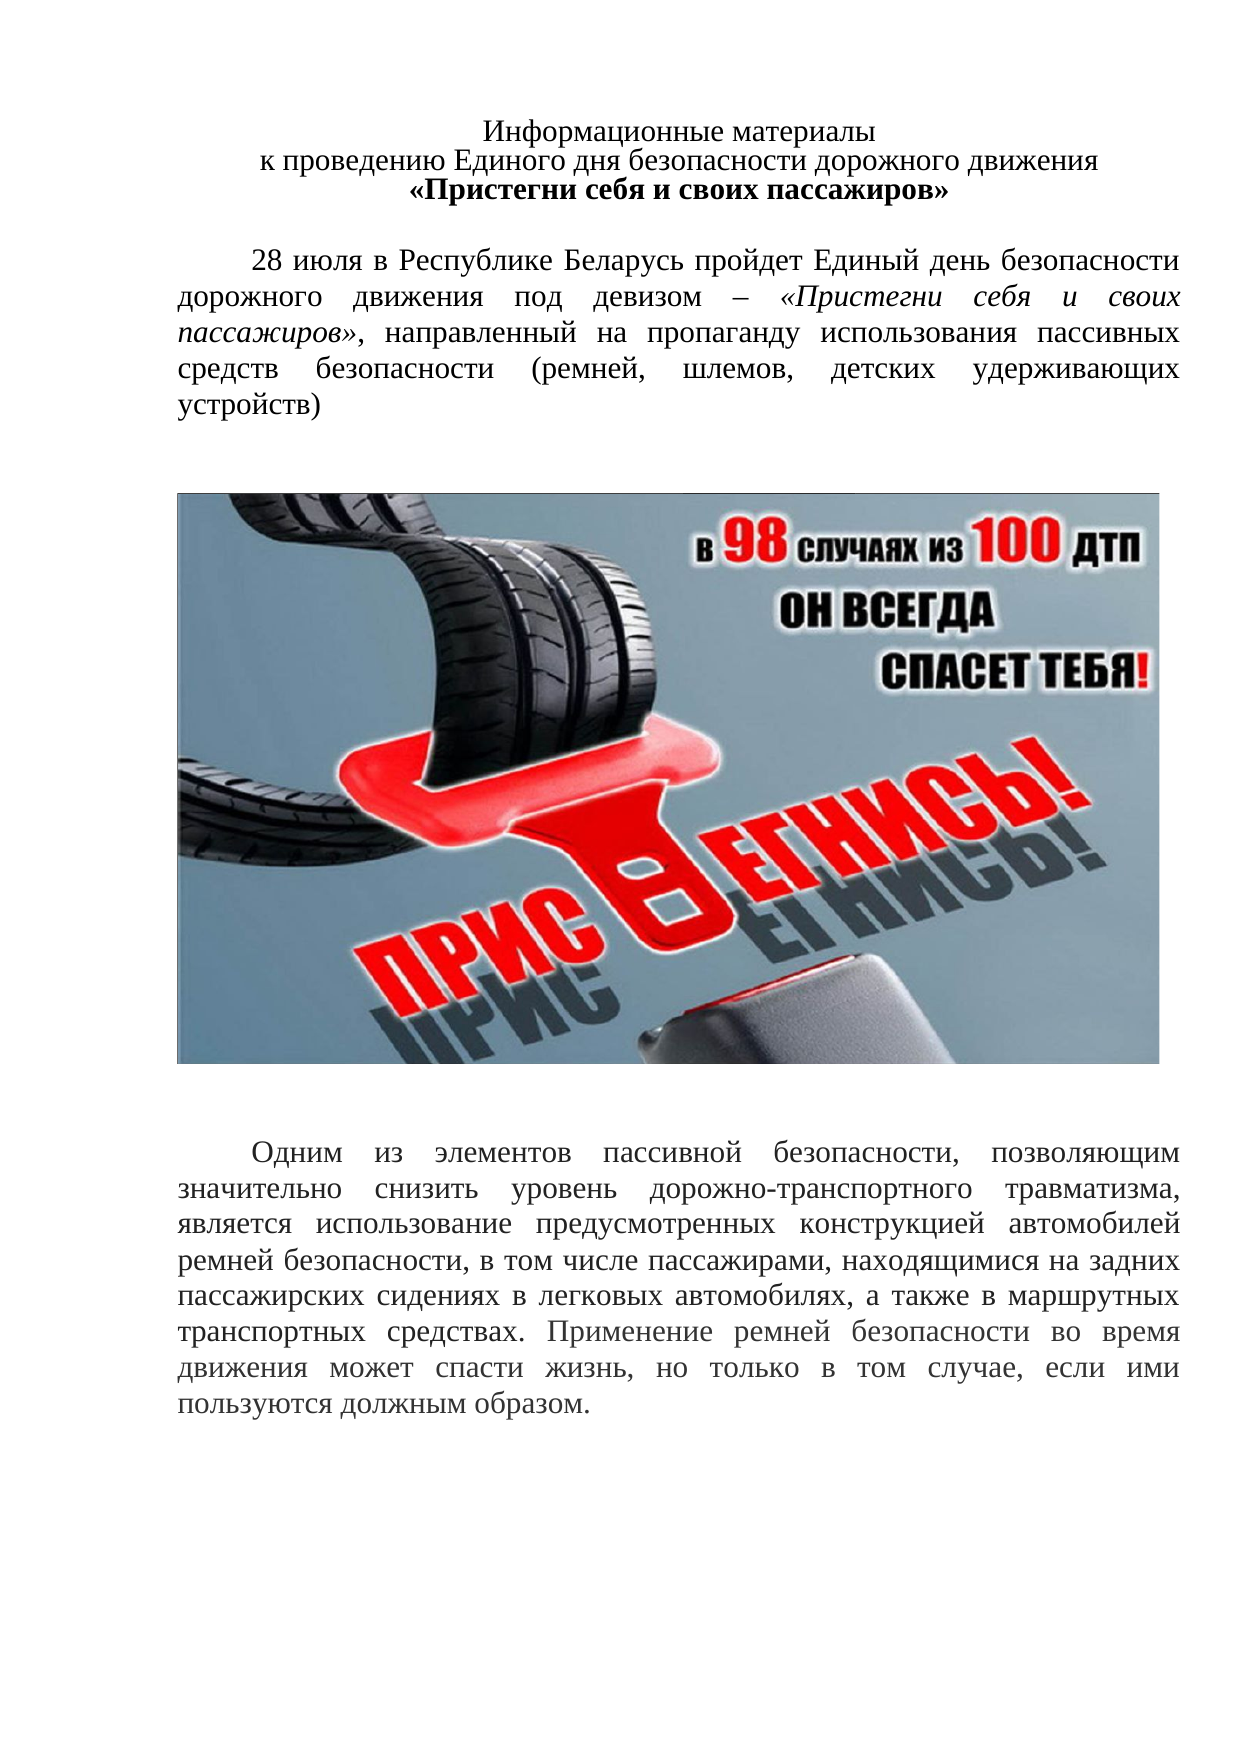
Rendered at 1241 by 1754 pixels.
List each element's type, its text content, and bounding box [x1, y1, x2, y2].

text Информационные материалы [177, 118, 1181, 147]
text к проведению Единого дня безопасности дорожного движения [177, 147, 1181, 176]
text «Пристегни себя и своих пассажиров» [177, 176, 1181, 206]
text Одним из элементов пассивной безопасности, позволяющим значительно снизить уровень дорожно-транспортного травматизма, является использование предусмотренных конструкцией автомобилей ремней безопасности, в том числе пассажирами, находящимися на задних пассажирских сидениях в легковых автомобилях, а также в маршрутных транспортных средствах. Применение ремней безопасности во время движения может спасти жизнь, но только в том случае, если ими пользуются должным образом. [177, 1133, 1181, 1420]
text 28 июля в Республике Беларусь пройдет Единый день безопасности дорожного движения под девизом – «Пристегни себя и своих пассажиров», направленный на пропаганду использования пассивных средств безопасности (ремней, шлемов, детских удерживающих устройств) [177, 242, 1181, 421]
picture [177, 493, 1160, 1064]
